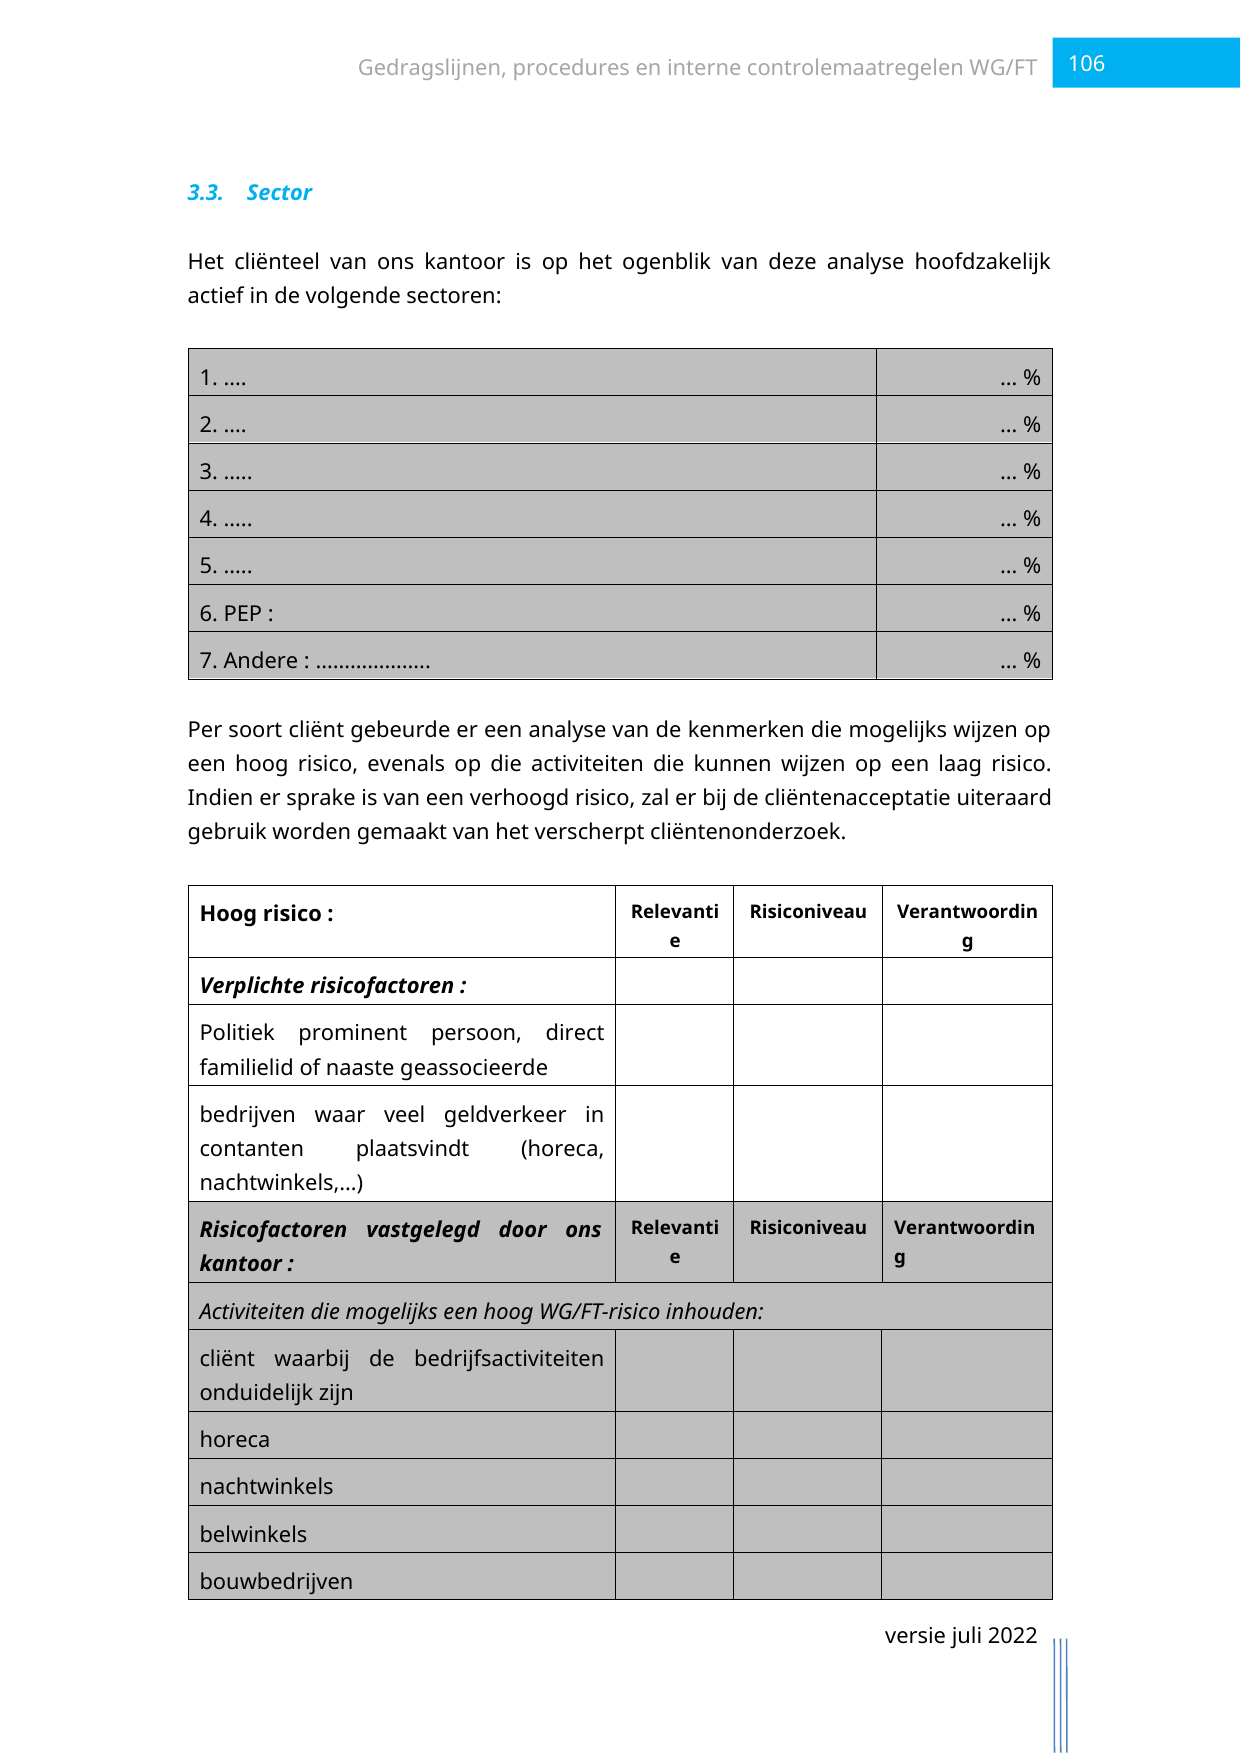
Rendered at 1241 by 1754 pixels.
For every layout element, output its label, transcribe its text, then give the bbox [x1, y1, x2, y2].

table_cell … % [877, 444, 1052, 490]
table_cell Risiconiveau [734, 1202, 882, 1282]
table_cell [616, 1553, 733, 1599]
table_cell … % [877, 632, 1052, 678]
table_cell [882, 1330, 1052, 1411]
table_cell [734, 1330, 881, 1411]
table_cell [734, 1005, 882, 1085]
table_header Hoog risico : [189, 886, 615, 957]
table_cell … % [877, 396, 1052, 442]
table_cell 7. Andere : ……………….. [189, 632, 876, 678]
table_cell [616, 1412, 733, 1458]
table_cell [734, 1506, 881, 1552]
text Per soort cliënt gebeurde er een analyse van de kenmerken die mogelijks wijzen op een hoog risico, evenals op die activiteiten die kunnen wijzen op een laag risico. Indien er sprake is van een verhoogd risico, zal er bij de cliëntenacceptatie uiteraard gebruik worden gemaakt van het verscherpt cliëntenonderzoek. [187, 714, 1053, 846]
table_cell 3. ….. [189, 444, 876, 490]
table_cell nachtwinkels [189, 1459, 615, 1505]
table_cell 5. ….. [189, 538, 876, 584]
text 3.3. Sector [187, 177, 1053, 207]
table_cell [734, 1412, 881, 1458]
table_cell bedrijven waar veel geldverkeer in contanten plaatsvindt (horeca, nachtwinkels,…) [189, 1086, 615, 1201]
table_cell [882, 1412, 1052, 1458]
table_cell belwinkels [189, 1506, 615, 1552]
table_cell … % [877, 491, 1052, 537]
table_cell 4. ….. [189, 491, 876, 537]
table_cell bouwbedrijven [189, 1553, 615, 1599]
table_cell [882, 1506, 1052, 1552]
table_cell [616, 958, 733, 1004]
table_cell … % [877, 585, 1052, 631]
text Het cliënteel van ons kantoor is op het ogenblik van deze analyse hoofdzakelijk actief in de volgende sectoren: [187, 246, 1053, 309]
table_header Relevantie [616, 886, 733, 957]
table_cell Risicofactoren vastgelegd door ons kantoor : [189, 1202, 615, 1282]
table_cell [882, 1459, 1052, 1505]
table_cell [616, 1005, 733, 1085]
table_cell [734, 1553, 881, 1599]
table_header … % [877, 349, 1052, 395]
table_header Risiconiveau [734, 886, 882, 957]
table_cell [734, 958, 882, 1004]
table_cell … % [877, 538, 1052, 584]
table_cell [734, 1459, 881, 1505]
table_cell Relevantie [616, 1202, 733, 1282]
table_cell horeca [189, 1412, 615, 1458]
table_cell [616, 1459, 733, 1505]
table_cell [734, 1086, 882, 1201]
table_cell [883, 1005, 1052, 1085]
table_cell [883, 1086, 1052, 1201]
table_cell Activiteiten die mogelijks een hoog WG/FT-risico inhouden: [189, 1283, 1052, 1329]
table_cell Verplichte risicofactoren : [189, 958, 615, 1004]
table_header Verantwoording [883, 886, 1052, 957]
table_cell Verantwoording [883, 1202, 1052, 1282]
table_cell [882, 1553, 1052, 1599]
table_cell 2. …. [189, 396, 876, 442]
table_cell [883, 958, 1052, 1004]
table_header 1. …. [189, 349, 876, 395]
table_cell [616, 1506, 733, 1552]
table_cell cliënt waarbij de bedrijfsactiviteiten onduidelijk zijn [189, 1330, 615, 1411]
table_cell Politiek prominent persoon, direct familielid of naaste geassocieerde [189, 1005, 615, 1085]
table_cell 6. PEP : [189, 585, 876, 631]
table_cell [616, 1086, 733, 1201]
table_cell [616, 1330, 733, 1411]
